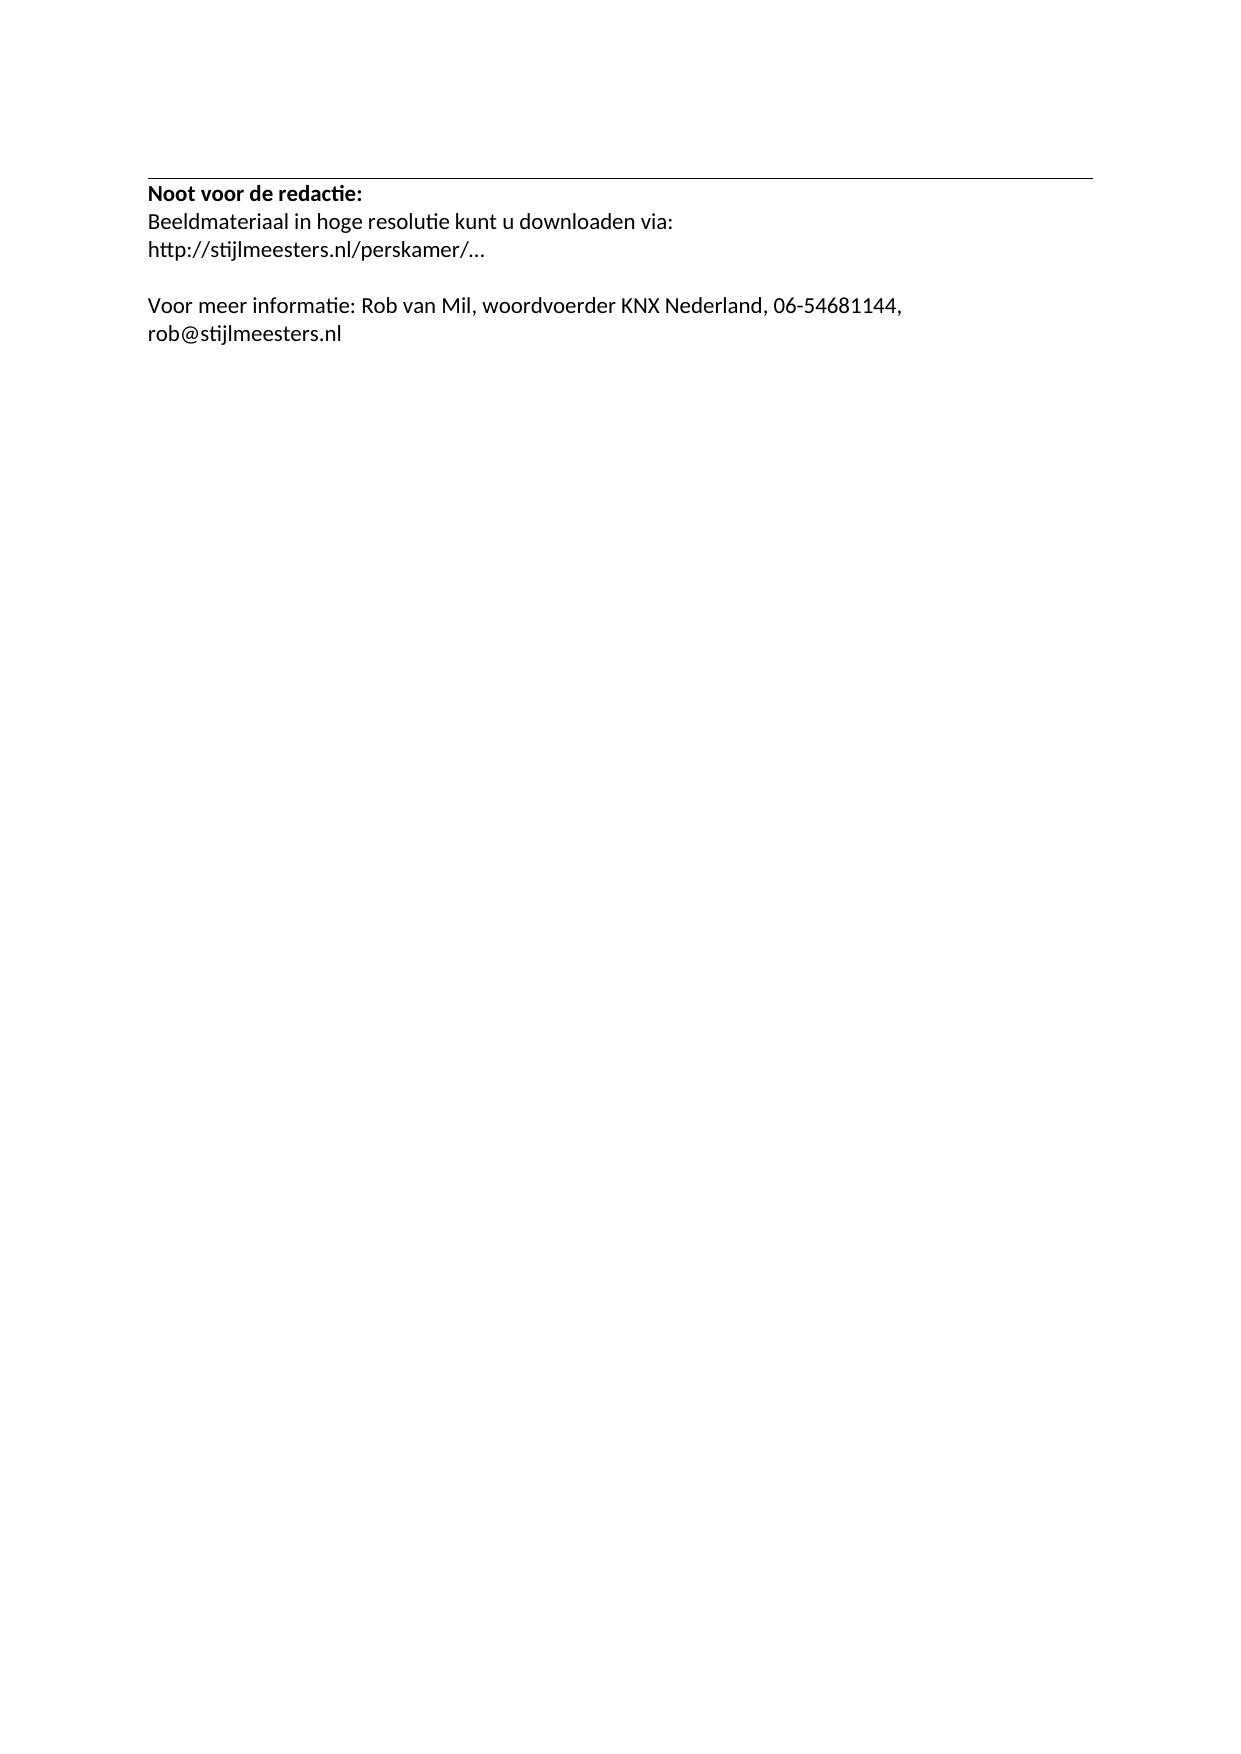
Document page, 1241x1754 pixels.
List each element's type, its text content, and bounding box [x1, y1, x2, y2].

text Beeldmateriaal in hoge resolutie kunt u downloaden via: http://stijlmeesters.nl/perskamer/… [148, 207, 1093, 263]
text Noot voor de redactie: [148, 179, 1093, 207]
text Voor meer informatie: Rob van Mil, woordvoerder KNX Nederland, 06-54681144, rob@stijlmeesters.nl [148, 263, 1093, 347]
